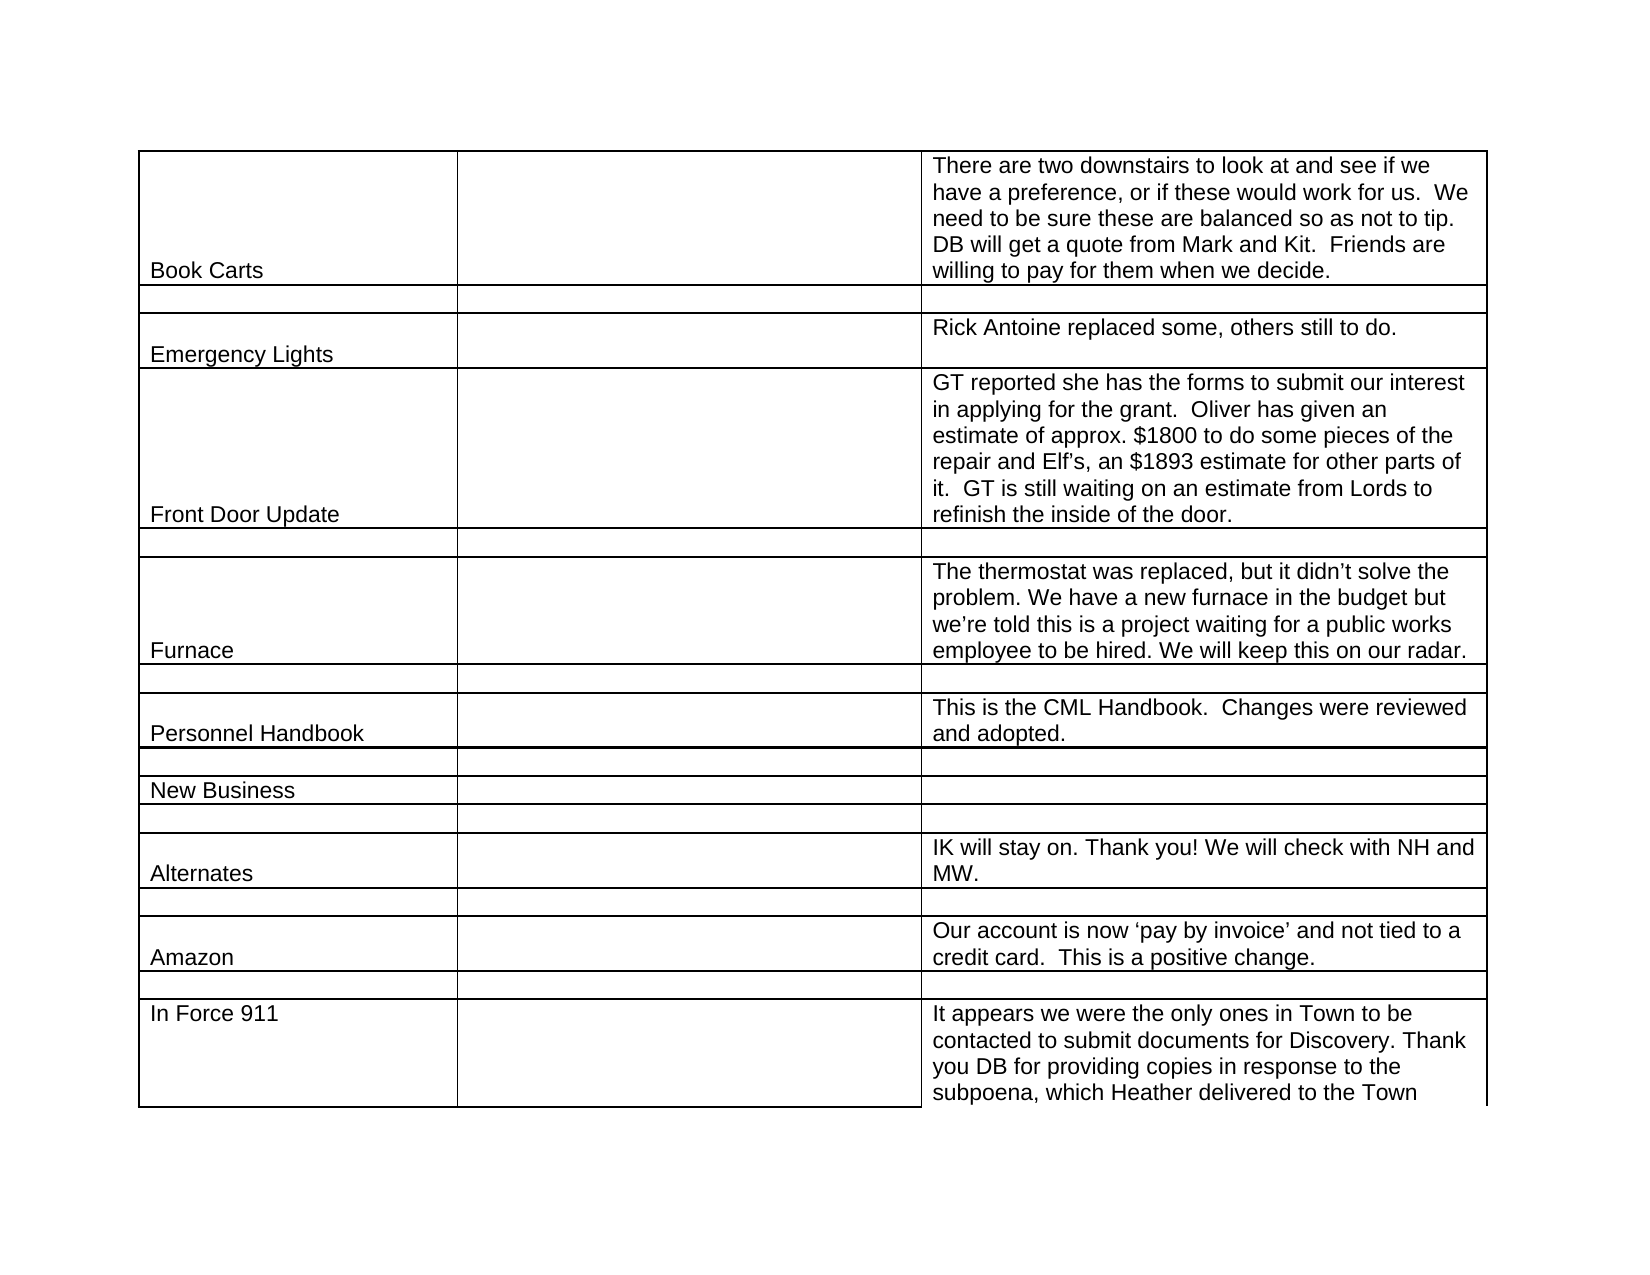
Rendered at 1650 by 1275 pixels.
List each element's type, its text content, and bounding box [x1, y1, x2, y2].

table_cell [458, 834, 921, 887]
table_cell [922, 889, 1486, 915]
table_cell [458, 749, 921, 775]
table_cell Our account is now ‘pay by invoice’ and not tied to a credit card. This is a positive change. [922, 917, 1486, 970]
table_cell [922, 749, 1486, 775]
table_cell [458, 694, 921, 746]
table_cell There are two downstairs to look at and see if we have a preference, or if these would work for us. We need to be sure these are balanced so as not to tip. DB will get a quote from Mark and Kit. Friends are willing to pay for them when we decide. [922, 152, 1486, 284]
table_cell Front Door Update [140, 369, 457, 527]
table_cell [458, 889, 921, 915]
table_cell [458, 777, 921, 803]
table_cell [458, 529, 921, 556]
table_cell [458, 1000, 921, 1106]
table_cell [458, 314, 921, 367]
table_cell Furnace [140, 558, 457, 663]
table_cell [922, 529, 1486, 556]
table_cell Amazon [140, 917, 457, 970]
table_cell [140, 665, 457, 692]
table_cell Book Carts [140, 152, 457, 284]
table_cell [458, 805, 921, 832]
table_cell GT reported she has the forms to submit our interest in applying for the grant. Oliver has given an estimate of approx. $1800 to do some pieces of the repair and Elf’s, an $1893 estimate for other parts of it. GT is still waiting on an estimate from Lords to refinish the inside of the door. [922, 369, 1486, 527]
table_cell [458, 665, 921, 692]
table_cell Alternates [140, 834, 457, 887]
table_cell [140, 286, 457, 312]
table_cell [140, 529, 457, 556]
table_cell [458, 369, 921, 527]
table_cell Rick Antoine replaced some, others still to do. [922, 314, 1486, 367]
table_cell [922, 1000, 1486, 1106]
table_cell [458, 558, 921, 663]
table_cell The thermostat was replaced, but it didn’t solve the problem. We have a new furnace in the budget but we’re told this is a project waiting for a public works employee to be hired. We will keep this on our radar. [922, 558, 1486, 663]
table_cell In Force 911 [140, 1000, 457, 1106]
table_cell [458, 286, 921, 312]
table_cell Emergency Lights [140, 314, 457, 367]
table_cell [140, 749, 457, 775]
table_cell New Business [140, 777, 457, 803]
table_cell Personnel Handbook [140, 694, 457, 746]
table_cell [922, 805, 1486, 832]
table_cell [458, 972, 921, 998]
table_cell [922, 972, 1486, 998]
table_cell [922, 665, 1486, 692]
table_cell This is the CML Handbook. Changes were reviewed and adopted. [922, 694, 1486, 746]
table_cell [458, 917, 921, 970]
table_cell [140, 805, 457, 832]
table_cell [922, 286, 1486, 312]
table_cell IK will stay on. Thank you! We will check with NH and MW. [922, 834, 1486, 887]
table_cell [140, 889, 457, 915]
table_cell [140, 972, 457, 998]
table_cell [922, 777, 1486, 803]
table_cell [458, 152, 921, 284]
